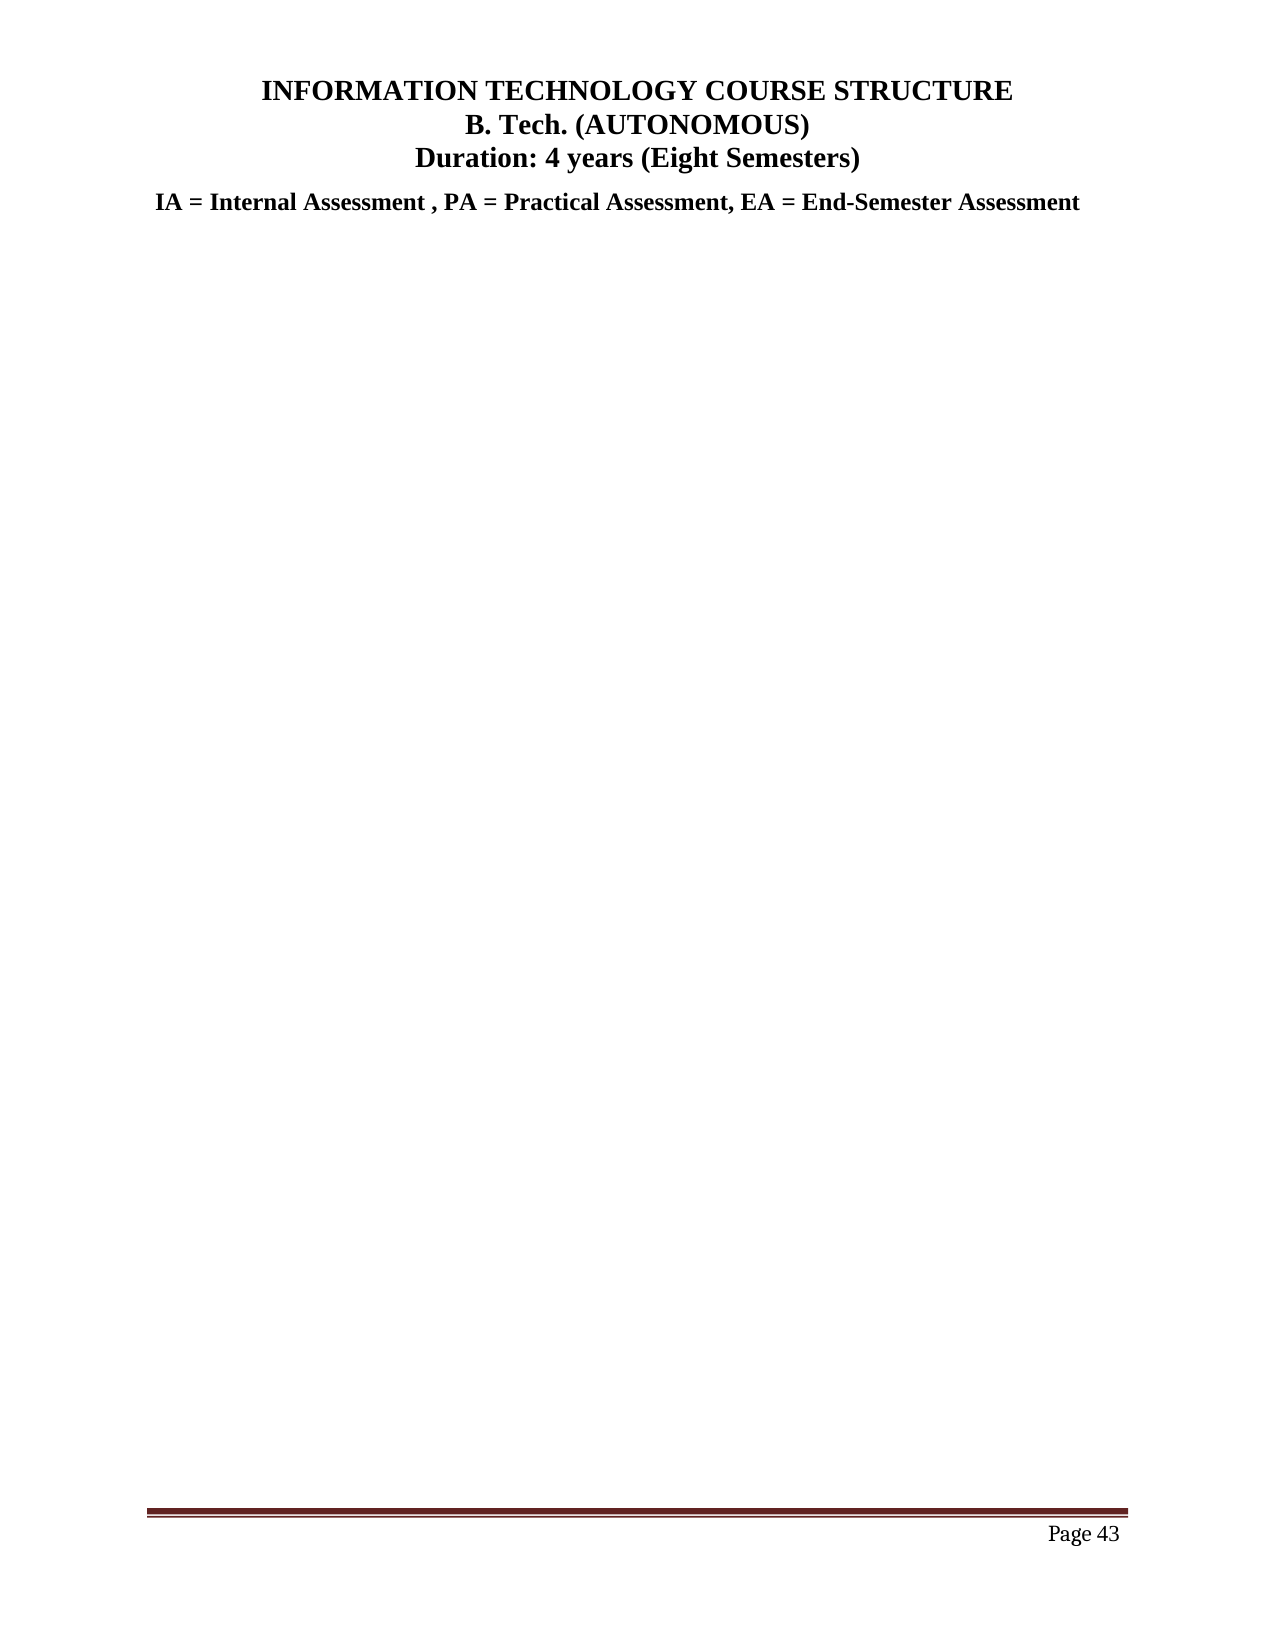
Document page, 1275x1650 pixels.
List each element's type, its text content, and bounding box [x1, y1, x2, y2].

subtitle IA = Internal Assessment , PA = Practical Assessment, EA = End-Semester Assessment [155, 187, 1250, 216]
